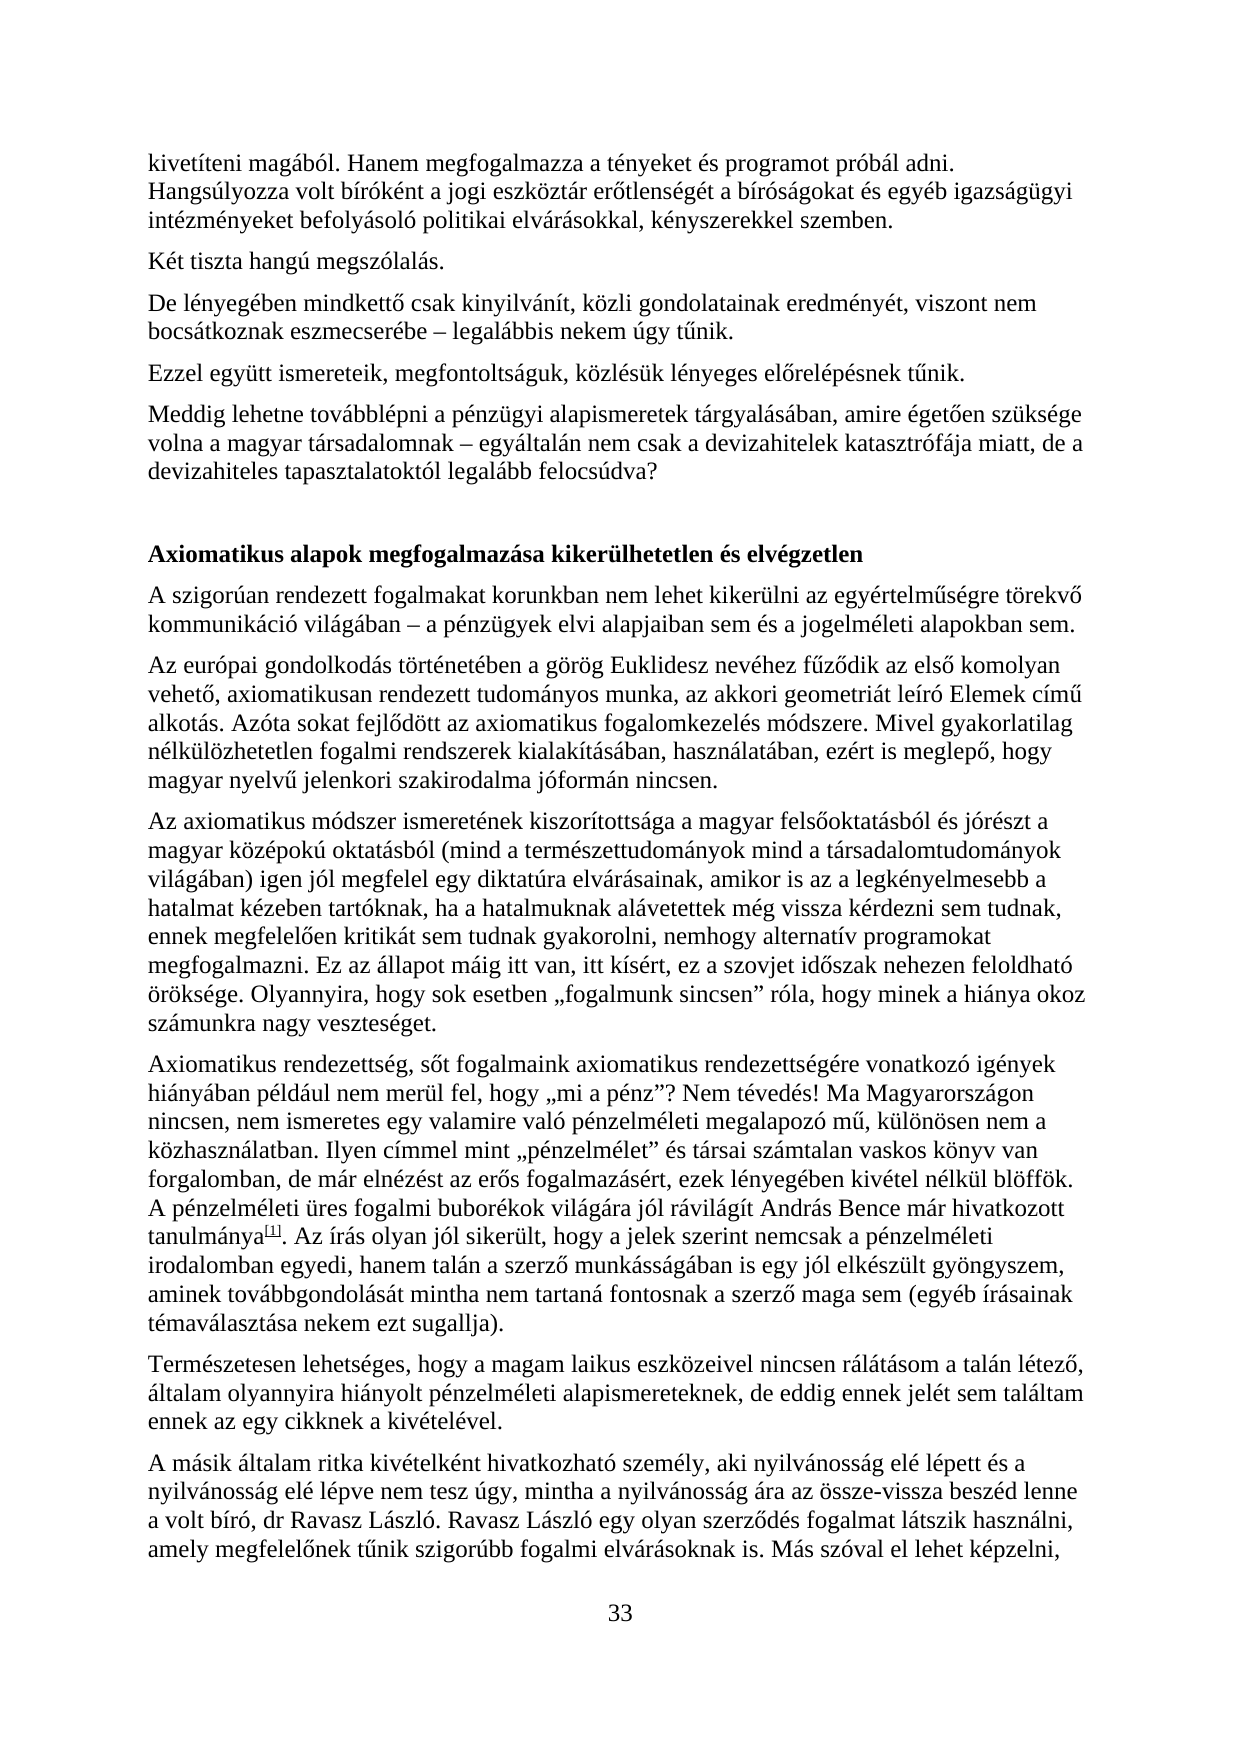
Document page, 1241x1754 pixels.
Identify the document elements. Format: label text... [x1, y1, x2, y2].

text Az európai gondolkodás történetében a görög Euklidesz nevéhez fűződik az első komolyan vehető, axiomatikusan rendezett tudományos munka, az akkori geometriát leíró Elemek című alkotás. Azóta sokat fejlődött az axiomatikus fogalomkezelés módszere. Mivel gyakorlatilag nélkülözhetetlen fogalmi rendszerek kialakításában, használatában, ezért is meglepő, hogy magyar nyelvű jelenkori szakirodalma jóformán nincsen. [148, 650, 1093, 794]
text Axiomatikus rendezettség, sőt fogalmaink axiomatikus rendezettségére vonatkozó igények hiányában például nem merül fel, hogy „mi a pénz”? Nem tévedés! Ma Magyarországon nincsen, nem ismeretes egy valamire való pénzelméleti megalapozó mű, különösen nem a közhasználatban. Ilyen címmel mint „pénzelmélet” és társai számtalan vaskos könyv van forgalomban, de már elnézést az erős fogalmazásért, ezek lényegében kivétel nélkül blöffök. A pénzelméleti üres fogalmi buborékok világára jól rávilágít András Bence már hivatkozott tanulmánya[1]. Az írás olyan jól sikerült, hogy a jelek szerint nemcsak a pénzelméleti irodalomban egyedi, hanem talán a szerző munkásságában is egy jól elkészült gyöngyszem, aminek továbbgondolását mintha nem tartaná fontosnak a szerző maga sem (egyéb írásainak témaválasztása nekem ezt sugallja). [148, 1049, 1093, 1336]
text A szigorúan rendezett fogalmakat korunkban nem lehet kikerülni az egyértelműségre törekvő kommunikáció világában – a pénzügyek elvi alapjaiban sem és a jogelméleti alapokban sem. [148, 580, 1093, 638]
text Ezzel együtt ismereteik, megfontoltságuk, közlésük lényeges előrelépésnek tűnik. [148, 358, 1093, 386]
text Meddig lehetne továbblépni a pénzügyi alapismeretek tárgyalásában, amire égetően szüksége volna a magyar társadalomnak – egyáltalán nem csak a devizahitelek katasztrófája miatt, de a devizahiteles tapasztalatoktól legalább felocsúdva? [148, 399, 1093, 485]
text De lényegében mindkettő csak kinyilvánít, közli gondolatainak eredményét, viszont nem bocsátkoznak eszmecserébe – legalábbis nekem úgy tűnik. [148, 288, 1093, 345]
text Az axiomatikus módszer ismeretének kiszorítottsága a magyar felsőoktatásból és jórészt a magyar középokú oktatásból (mind a természettudományok mind a társadalomtudományok világában) igen jól megfelel egy diktatúra elvárásainak, amikor is az a legkényelmesebb a hatalmat kézeben tartóknak, ha a hatalmuknak alávetettek még vissza kérdezni sem tudnak, ennek megfelelően kritikát sem tudnak gyakorolni, nemhogy alternatív programokat megfogalmazni. Ez az állapot máig itt van, itt kísért, ez a szovjet időszak nehezen feloldható öröksége. Olyannyira, hogy sok esetben „fogalmunk sincsen” róla, hogy minek a hiánya okoz számunkra nagy veszteséget. [148, 806, 1093, 1036]
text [148, 1448, 1093, 1563]
text Két tiszta hangú megszólalás. [148, 246, 1093, 275]
text Axiomatikus alapok megfogalmazása kikerülhetetlen és elvégzetlen [148, 539, 1093, 568]
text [148, 148, 1093, 234]
text Természetesen lehetséges, hogy a magam laikus eszközeivel nincsen rálátásom a talán létező, általam olyannyira hiányolt pénzelméleti alapismereteknek, de eddig ennek jelét sem találtam ennek az egy cikknek a kivételével. [148, 1349, 1093, 1435]
